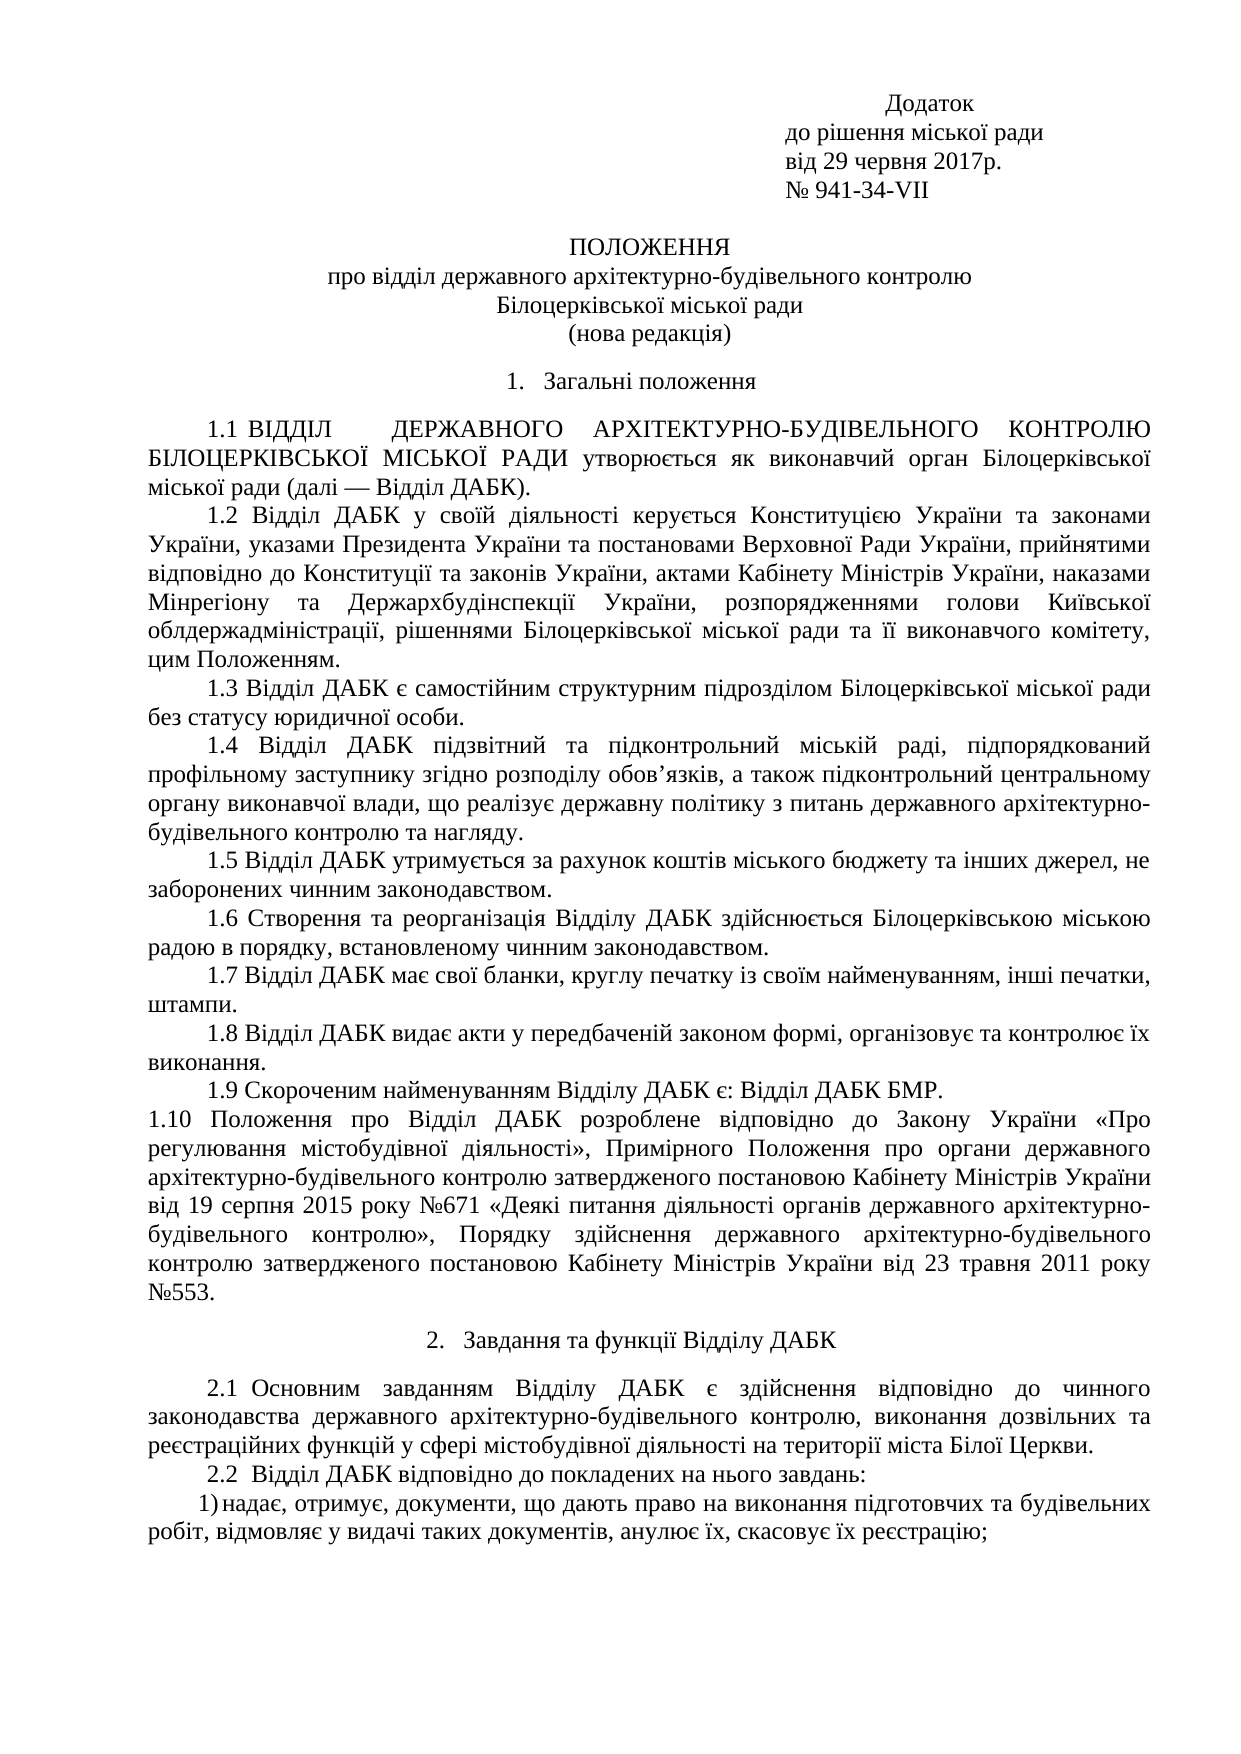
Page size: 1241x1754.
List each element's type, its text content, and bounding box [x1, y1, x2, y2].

list Основним завданням Відділу ДАБК є здійснення відповідно до чинного законодавства державного архітектурно-будівельного контролю, виконання дозвільних та реєстраційних функцій у сфері містобудівної діяльності на території міста Білої Церкви. [148, 1373, 1152, 1459]
text 1.7 Відділ ДАБК має свої бланки, круглу печатку із своїм найменуванням, інші печатки, штампи. [148, 961, 1152, 1018]
text про відділ державного архітектурно-будівельного контролю [148, 261, 1152, 290]
text до рішення міської ради [148, 117, 1152, 146]
text від 29 червня 2017р. [148, 146, 1152, 175]
list надає, отримує, документи, що дають право на виконання підготовчих та будівельних робіт, відмовляє у видачі таких документів, анулює їх, скасовує їх реєстрацію; [148, 1488, 1152, 1545]
list ВІДДІЛ ДЕРЖАВНОГО АРХІТЕКТУРНО-БУДІВЕЛЬНОГО КОНТРОЛЮ БІЛОЦЕРКІВСЬКОЇ МІСЬКОЇ РАДИ утворюється як виконавчий орган Білоцерківської міської ради (далі — Відділ ДАБК). [148, 414, 1152, 501]
text 1.8 Відділ ДАБК видає акти у передбаченій законом формі, організовує та контролює їх виконання. [148, 1018, 1152, 1076]
text Білоцерківської міської ради [148, 290, 1152, 318]
text 1.4 Відділ ДАБК підзвітний та підконтрольний міській раді, підпорядкований профільному заступнику згідно розподілу обов’язків, а також підконтрольний центральному органу виконавчої влади, що реалізує державну політику з питань державного архітектурно-будівельного контролю та нагляду. [148, 731, 1152, 846]
text № 941-34-VII [148, 175, 1152, 203]
list Завдання та функції Відділу ДАБК [110, 1325, 1152, 1353]
list Загальні положення [110, 366, 1152, 395]
text 1.3 Відділ ДАБК є самостійним структурним підрозділом Білоцерківської міської ради без статусу юридичної особи. [148, 673, 1152, 731]
text 1.10 Положення про Відділ ДАБК розроблене відповідно до Закону України «Про регулювання містобудівної діяльності», Примірного Положення про органи державного архітектурно-будівельного контролю затвердженого постановою Кабінету Міністрів України від 19 серпня 2015 року №671 «Деякі питання діяльності органів державного архітектурно-будівельного контролю», Порядку здійснення державного архітектурно-будівельного контролю затвердженого постановою Кабінету Міністрів України від 23 травня 2011 року №553. [148, 1104, 1152, 1306]
text 1.5 Відділ ДАБК утримується за рахунок коштів міського бюджету та інших джерел, не заборонених чинним законодавством. [148, 846, 1152, 903]
text Додаток [148, 88, 1152, 117]
text (нова редакція) [148, 318, 1152, 347]
text 1.2 Відділ ДАБК у своїй діяльності керується Конституцією України та законами України, указами Президента України та постановами Верховної Ради України, прийнятими відповідно до Конституції та законів України, актами Кабінету Міністрів України, наказами Мінрегіону та Держархбудінспекції України, розпорядженнями голови Київської облдержадміністрації, рішеннями Білоцерківської міської ради та її виконавчого комітету, цим Положенням. [148, 501, 1152, 673]
list Відділ ДАБК відповідно до покладених на нього завдань: [148, 1459, 1152, 1488]
text 1.6 Створення та реорганізація Відділу ДАБК здійснюється Білоцерківською міською радою в порядку, встановленому чинним законодавством. [148, 903, 1152, 961]
text ПОЛОЖЕННЯ [148, 232, 1152, 261]
text 1.9 Скороченим найменуванням Відділу ДАБК є: Відділ ДАБК БМР. [148, 1076, 1152, 1104]
